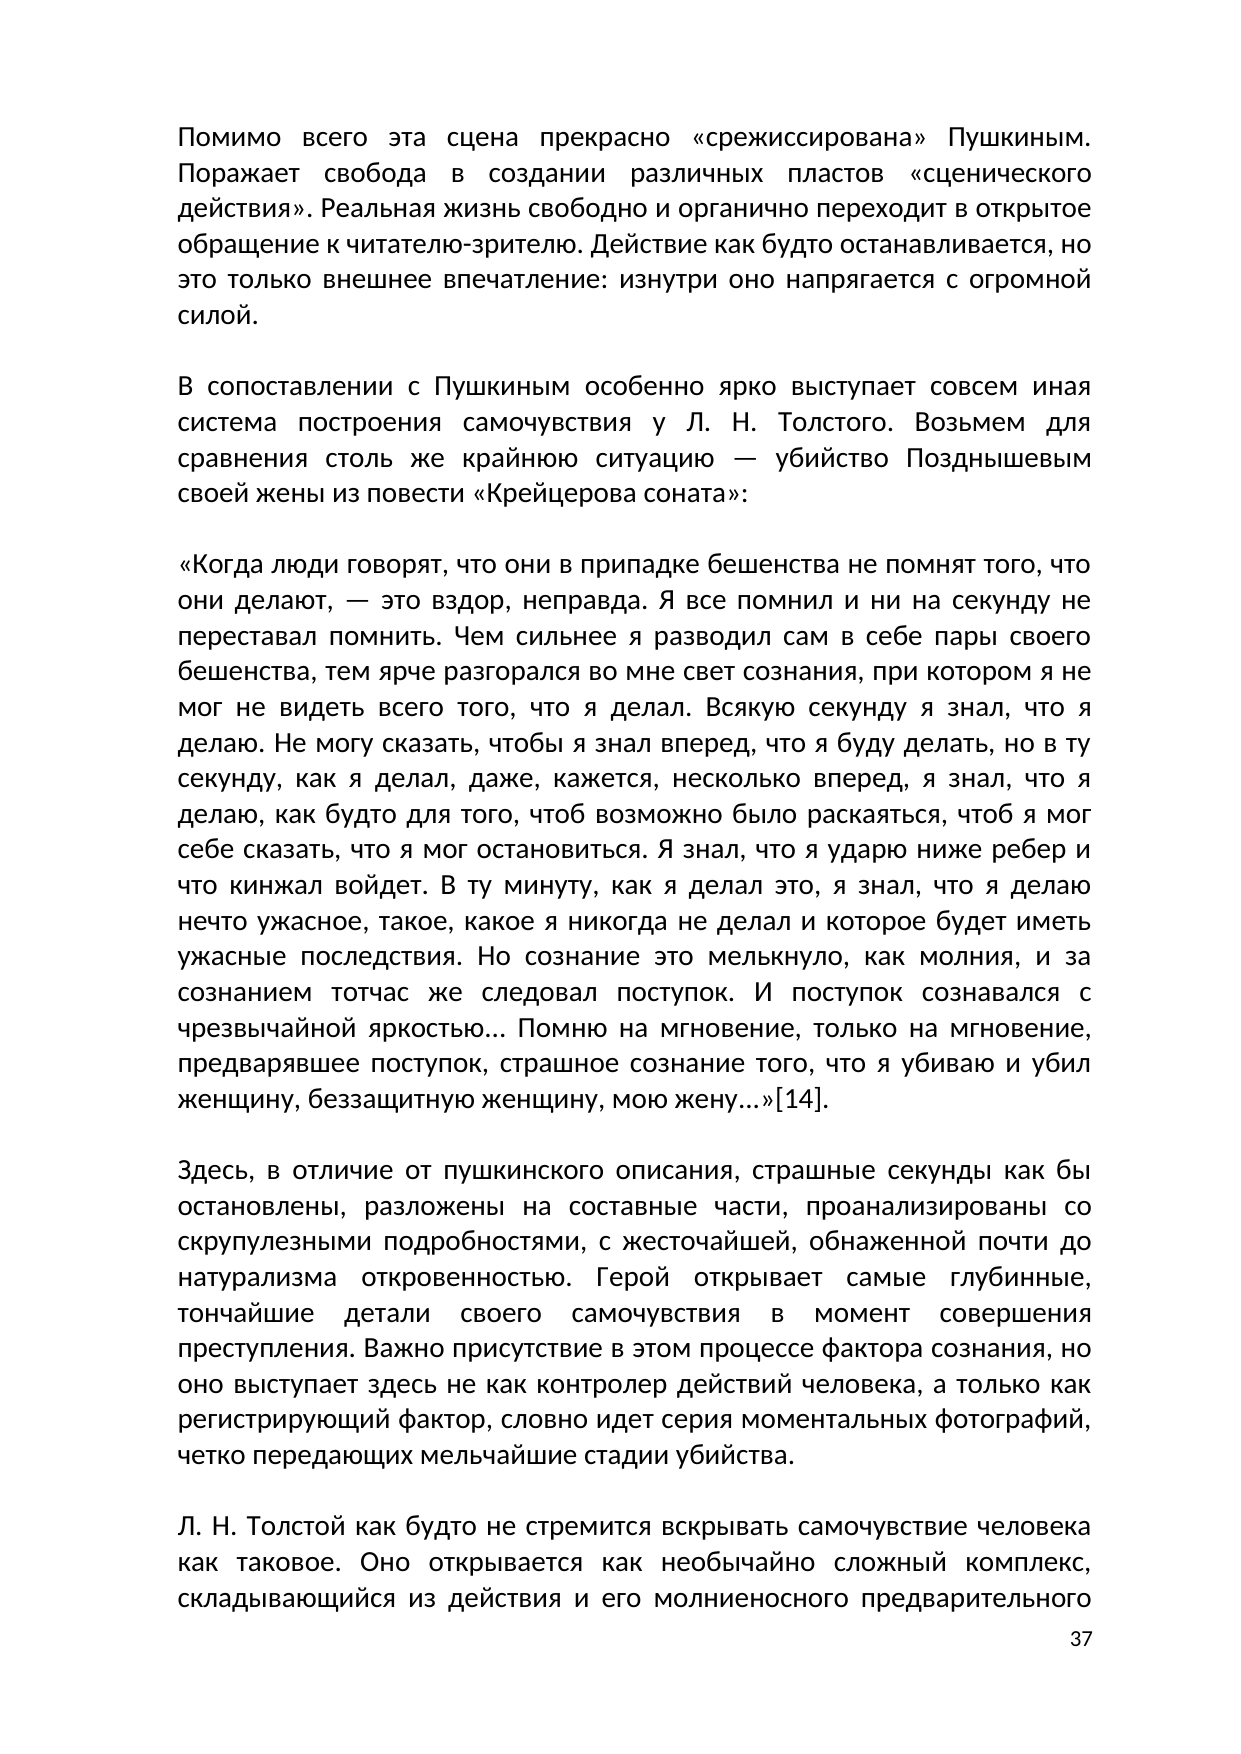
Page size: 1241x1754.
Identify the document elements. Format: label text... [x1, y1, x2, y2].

text В сопоставлении с Пушкиным особенно ярко выступает совсем иная система построения самочувствия у Л. Н. Толстого. Возьмем для сравнения столь же крайнюю ситуацию — убийство Позднышевым своей жены из повести «Крейцерова соната»: [177, 367, 1093, 510]
text Помимо всего эта сцена прекрасно «срежиссирована» Пушкиным. Поражает свобода в создании различных пластов «сценического действия». Реальная жизнь свободно и органично переходит в открытое обращение к читателю-зрителю. Действие как будто останавливается, но это только внешнее впечатление: изнутри оно напрягается с огромной силой. [177, 118, 1093, 332]
text «Когда люди говорят, что они в припадке бешенства не помнят того, что они делают, — это вздор, неправда. Я все помнил и ни на секунду не переставал помнить. Чем сильнее я разводил сам в себе пары своего бешенства, тем ярче разгорался во мне свет сознания, при котором я не мог не видеть всего того, что я делал. Всякую секунду я знал, что я делаю. Не могу сказать, чтобы я знал вперед, что я буду делать, но в ту секунду, как я делал, даже, кажется, несколько вперед, я знал, что я делаю, как будто для того, чтоб возможно было раскаяться, чтоб я мог себе сказать, что я мог остановиться. Я знал, что я ударю ниже ребер и что кинжал войдет. В ту минуту, как я делал это, я знал, что я делаю нечто ужасное, такое, какое я никогда не делал и которое будет иметь ужасные последствия. Но сознание это мелькнуло, как молния, и за сознанием тотчас же следовал поступок. И поступок сознавался с чрезвычайной яркостью... Помню на мгновение, только на мгновение, предварявшее поступок, страшное сознание того, что я убиваю и убил женщину, беззащитную женщину, мою жену...»[14]. [177, 546, 1093, 1116]
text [177, 1507, 1093, 1614]
text Здесь, в отличие от пушкинского описания, страшные секунды как бы остановлены, разложены на составные части, проанализированы со скрупулезными подробностями, с жесточайшей, обнаженной почти до натурализма откровенностью. Герой открывает самые глубинные, тончайшие детали своего самочувствия в момент совершения преступления. Важно присутствие в этом процессе фактора сознания, но оно выступает здесь не как контролер действий человека, а только как регистрирующий фактор, словно идет серия моментальных фотографий, четко передающих мельчайшие стадии убийства. [177, 1151, 1093, 1472]
